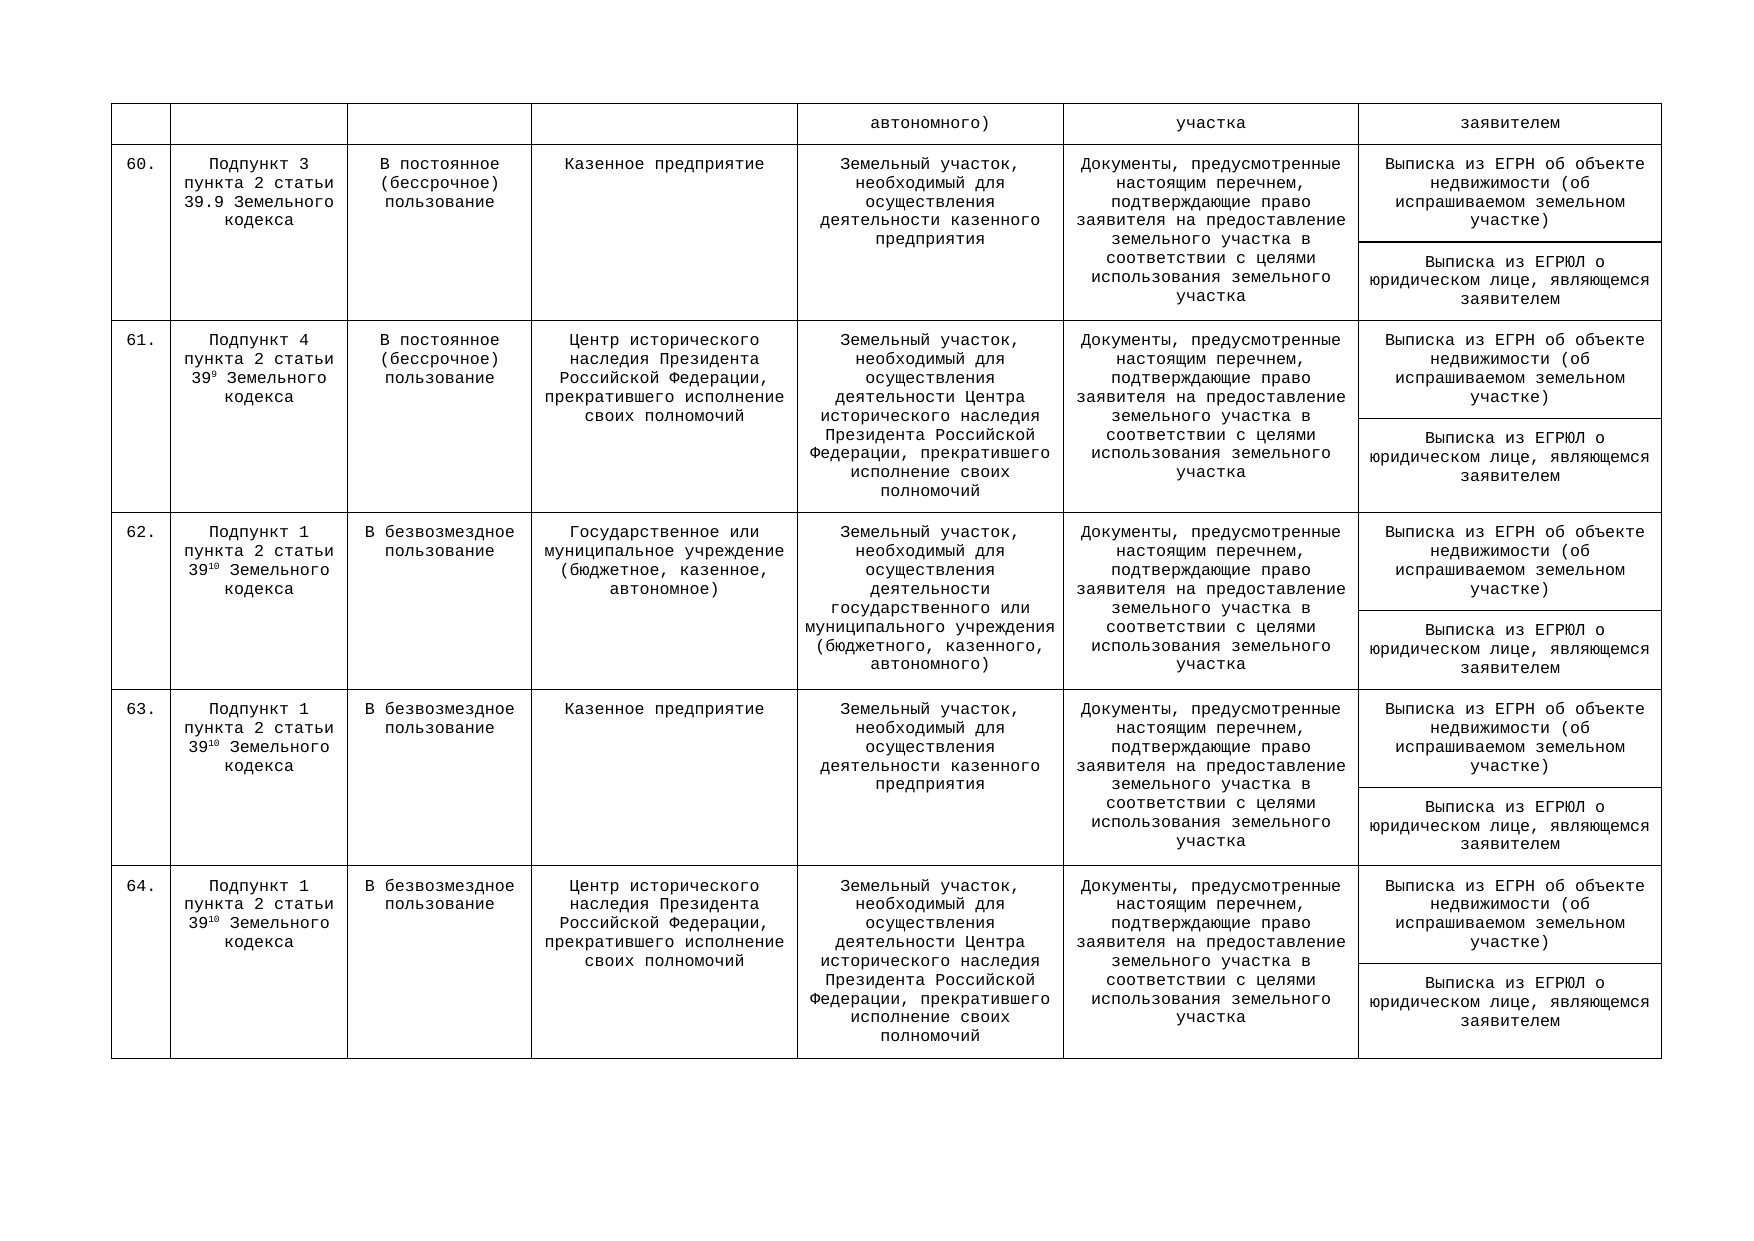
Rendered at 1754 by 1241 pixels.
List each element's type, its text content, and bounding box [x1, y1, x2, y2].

table_cell Выписка из ЕГРН об объекте недвижимости (об испрашиваемом земельном участке) [1359, 513, 1661, 610]
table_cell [1359, 866, 1661, 963]
table_cell 63. [112, 690, 170, 865]
table_cell Земельный участок, необходимый для осуществления деятельности Центра исторического наследия Президента Российской Федерации, прекратившего исполнение своих полномочий [798, 866, 1063, 1057]
table_cell 60. [112, 145, 170, 320]
table_cell Выписка из ЕГРН об объекте недвижимости (об испрашиваемом земельном участке) [1359, 321, 1661, 418]
table_cell В постоянное (бессрочное) пользование [348, 321, 531, 512]
table_cell Подпункт 3 пункта 2 статьи 39.9 Земельного кодекса [171, 145, 347, 320]
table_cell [1064, 145, 1358, 320]
table_cell Выписка из ЕГРН об объекте недвижимости (об испрашиваемом земельном участке) [1359, 690, 1661, 787]
table_cell Подпункт 4 пункта 2 статьи 399 Земельного кодекса [171, 321, 347, 512]
table_cell Центр исторического наследия Президента Российской Федерации, прекратившего исполнение своих полномочий [532, 866, 797, 1057]
table_cell Выписка из ЕГРЮЛ о юридическом лице, являющемся заявителем [1359, 964, 1661, 1057]
table_cell В постоянное (бессрочное) пользование [348, 145, 531, 320]
table_cell Земельный участок, необходимый для осуществления деятельности казенного предприятия [798, 690, 1063, 865]
table_cell Подпункт 1 пункта 2 статьи 3910 Земельного кодекса [171, 513, 347, 689]
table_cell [1359, 145, 1661, 241]
table_cell Государственное или муниципальное учреждение (бюджетное, казенное, автономное) [532, 513, 797, 689]
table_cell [1359, 104, 1661, 144]
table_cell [348, 866, 531, 1057]
table_cell 64. [112, 866, 170, 1057]
table_cell Выписка из ЕГРЮЛ о юридическом лице, являющемся заявителем [1359, 611, 1661, 689]
table_cell Подпункт 1 пункта 2 статьи 3910 Земельного кодекса [171, 866, 347, 1057]
table_cell Центр исторического наследия Президента Российской Федерации, прекратившего исполнение своих полномочий [532, 321, 797, 512]
table_cell Выписка из ЕГРЮЛ о юридическом лице, являющемся заявителем [1359, 419, 1661, 512]
table_cell 61. [112, 321, 170, 512]
table_cell 62. [112, 513, 170, 689]
table_cell Земельный участок, необходимый для осуществления деятельности казенного предприятия [798, 145, 1063, 320]
table_cell Казенное предприятие [532, 145, 797, 320]
table_cell В безвозмездное пользование [348, 513, 531, 689]
table_cell Земельный участок, необходимый для осуществления деятельности Центра исторического наследия Президента Российской Федерации, прекратившего исполнение своих полномочий [798, 321, 1063, 512]
table_cell Подпункт 1 пункта 2 статьи 3910 Земельного кодекса [171, 690, 347, 865]
table_cell В безвозмездное пользование [348, 690, 531, 865]
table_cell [1359, 243, 1661, 320]
table_cell Казенное предприятие [532, 690, 797, 865]
table_cell Выписка из ЕГРЮЛ о юридическом лице, являющемся заявителем [1359, 788, 1661, 865]
table_cell Земельный участок, необходимый для осуществления деятельности государственного или муниципального учреждения (бюджетного, казенного, автономного) [798, 513, 1063, 689]
